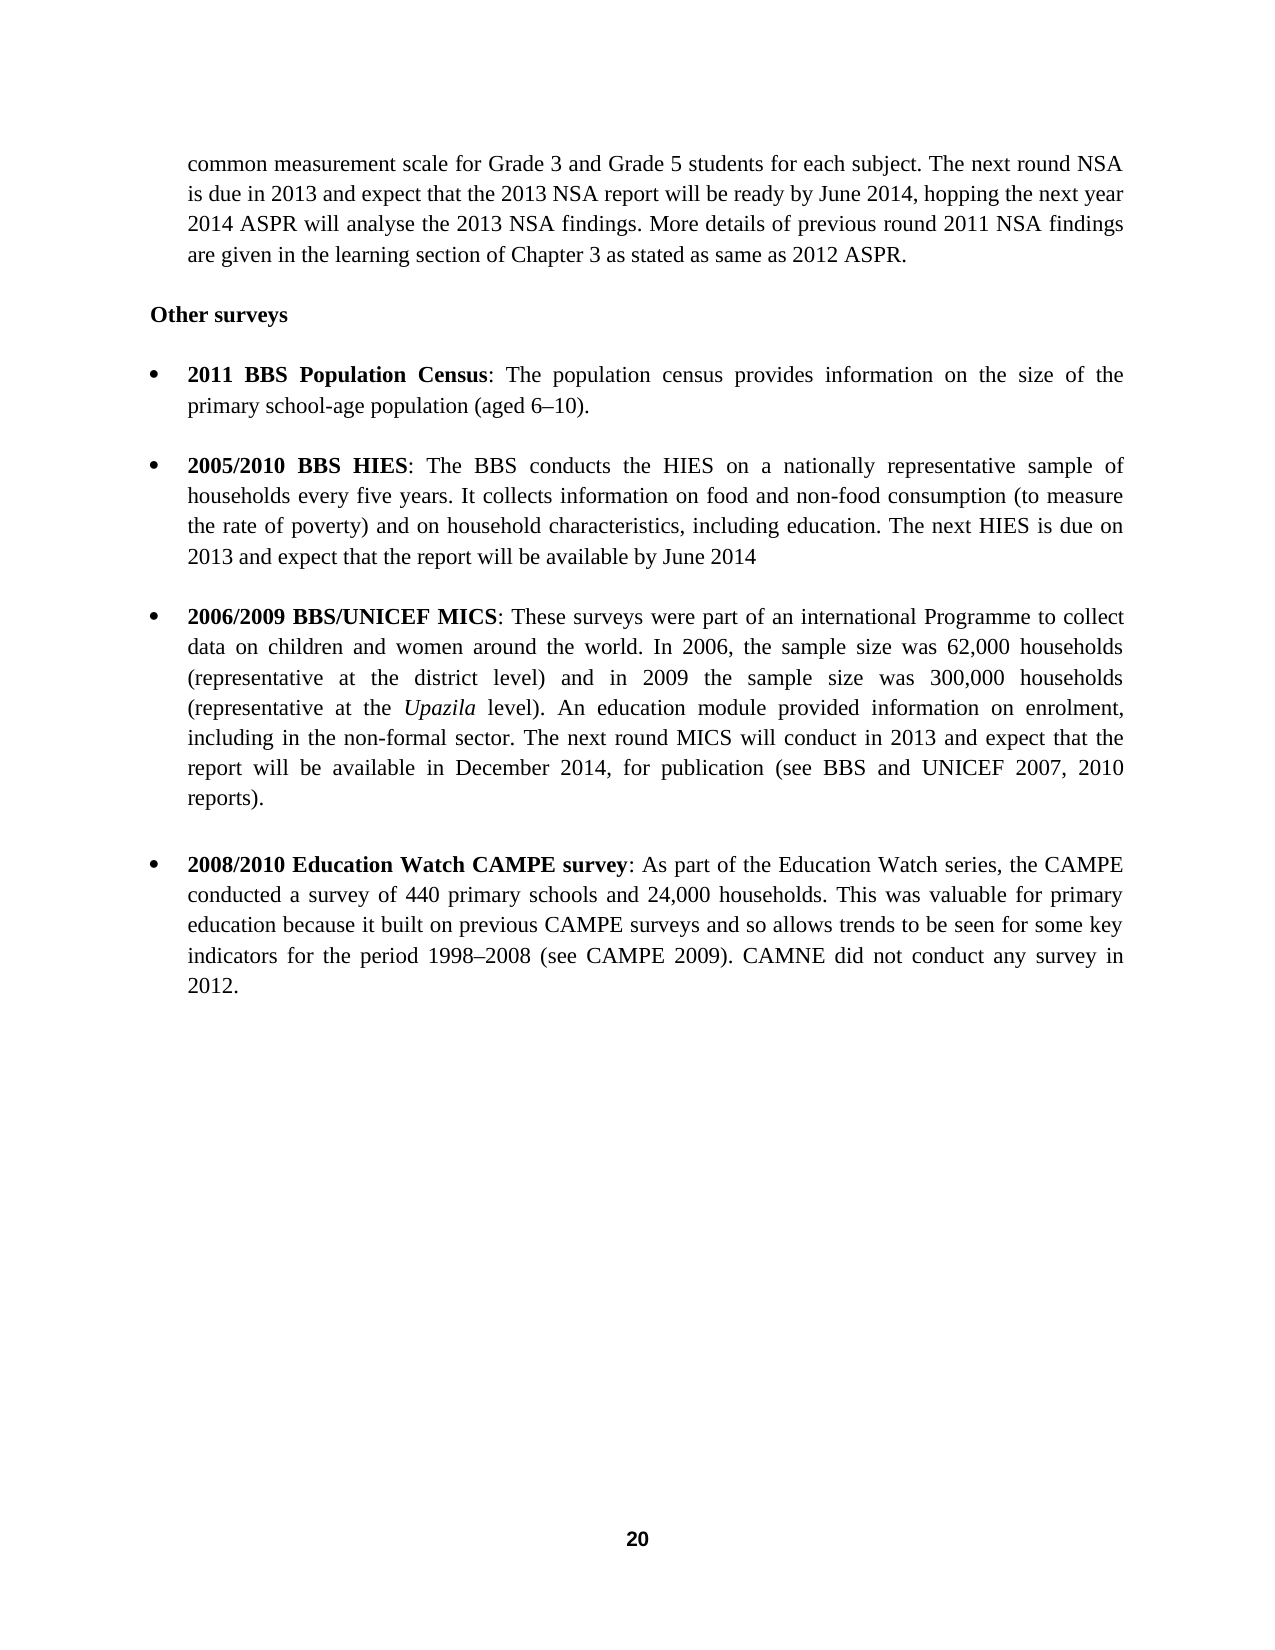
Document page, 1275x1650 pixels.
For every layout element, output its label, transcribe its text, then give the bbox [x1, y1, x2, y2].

list 2005/2010 BBS HIES: The BBS conducts the HIES on a nationally representative sample of households every five years. It collects information on food and non-food consumption (to measure the rate of poverty) and on household characteristics, including education. The next HIES is due on 2013 and expect that the report will be available by June 2014 [150, 452, 1125, 569]
list 2008/2010 Education Watch CAMPE survey: As part of the Education Watch series, the CAMPE conducted a survey of 440 primary schools and 24,000 households. This was valuable for primary education because it built on previous CAMPE surveys and so allows trends to be seen for some key indicators for the period 1998–2008 (see CAMPE 2009). CAMNE did not conduct any survey in 2012. [150, 851, 1125, 998]
list 2011 BBS Population Census: The population census provides information on the size of the primary school-age population (aged 6–10). [150, 361, 1125, 418]
list 2006/2009 BBS/UNICEF MICS: These surveys were part of an international Programme to collect data on children and women around the world. In 2006, the sample size was 62,000 households (representative at the district level) and in 2009 the sample size was 300,000 households (representative at the Upazila level). An education module provided information on enrolment, including in the non-formal sector. The next round MICS will conduct in 2013 and expect that the report will be available in December 2014, for publication (see BBS and UNICEF 2007, 2010 reports). [150, 603, 1125, 811]
subtitle Other surveys [150, 301, 1125, 327]
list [150, 150, 1125, 267]
